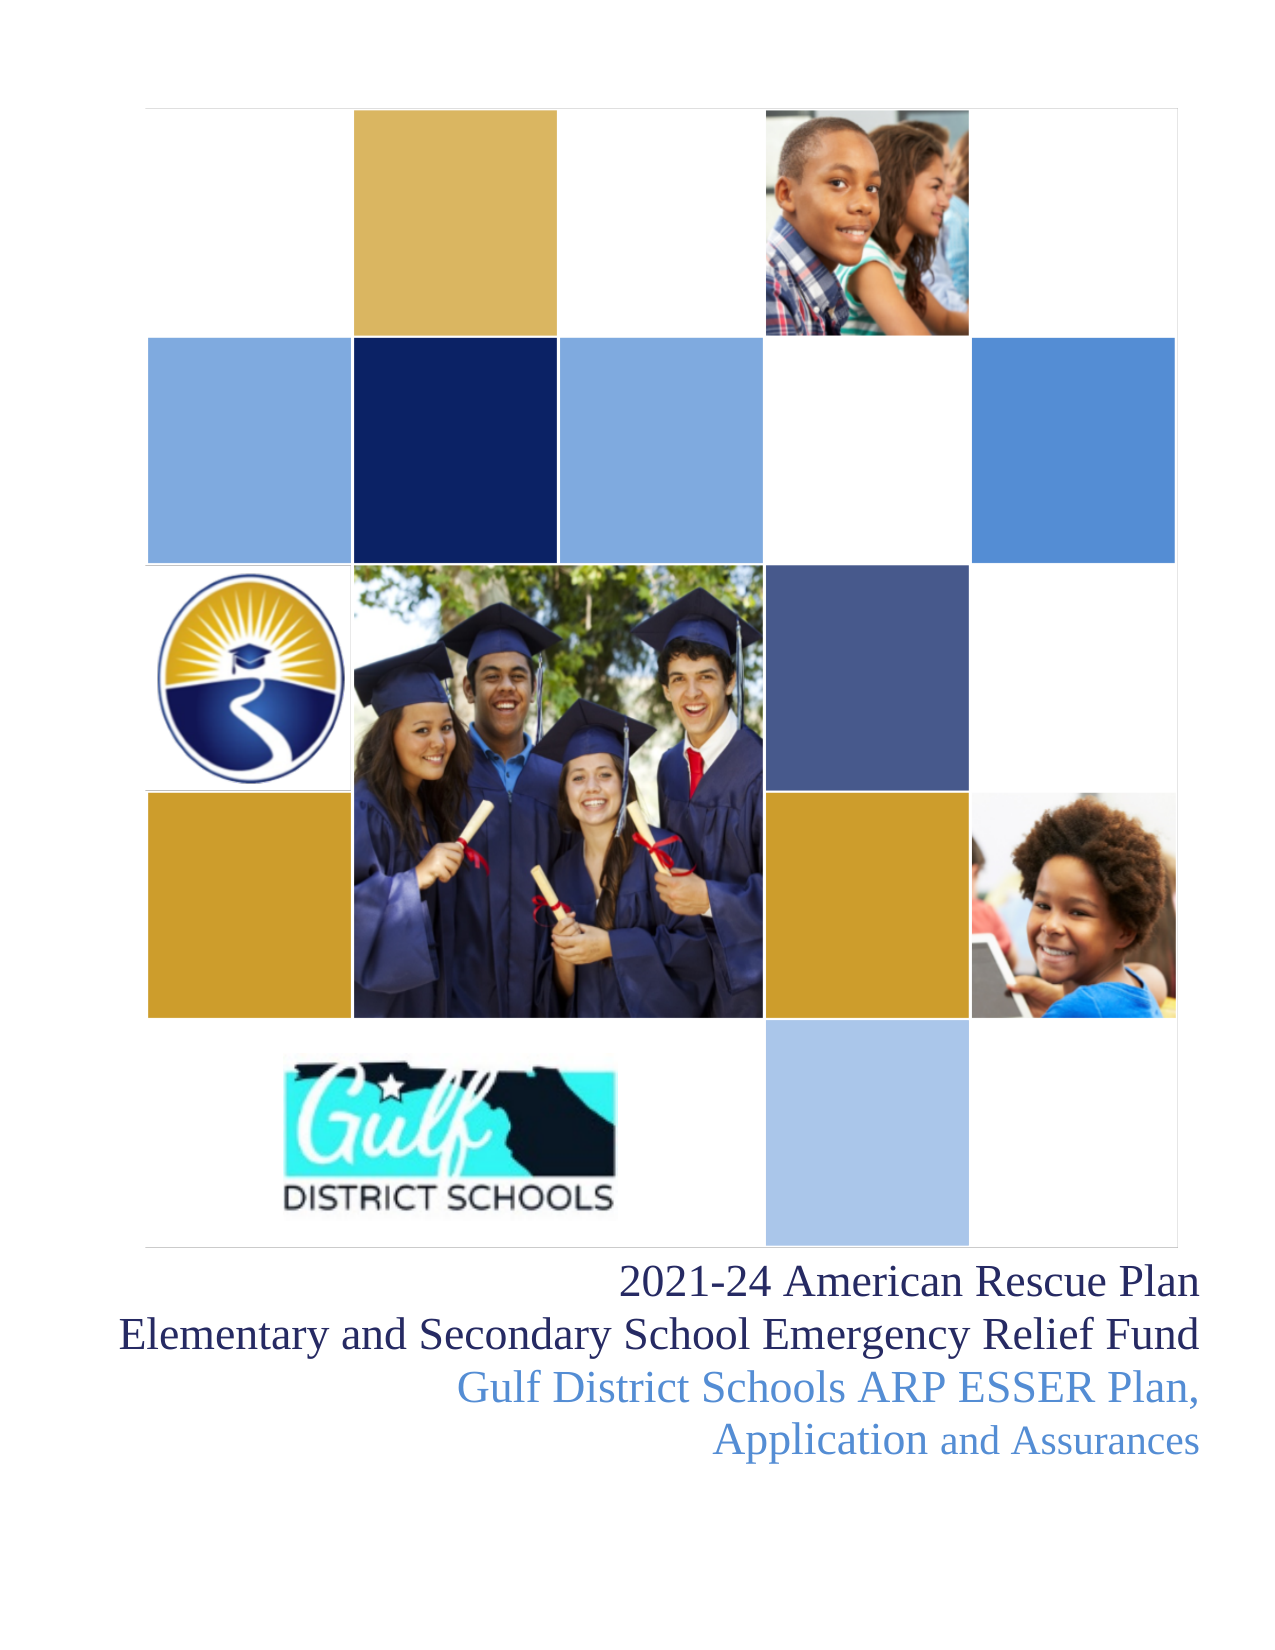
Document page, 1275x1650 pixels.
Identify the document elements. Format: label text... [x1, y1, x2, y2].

text Gulf District Schools ARP ESSER Plan, [75, 1359, 1200, 1412]
text Application and Assurances [75, 1412, 1200, 1464]
text Elementary and Secondary School Emergency Relief Fund [75, 1306, 1200, 1359]
picture [145, 107, 1179, 1249]
text 2021-24 American Rescue Plan [75, 1254, 1200, 1306]
